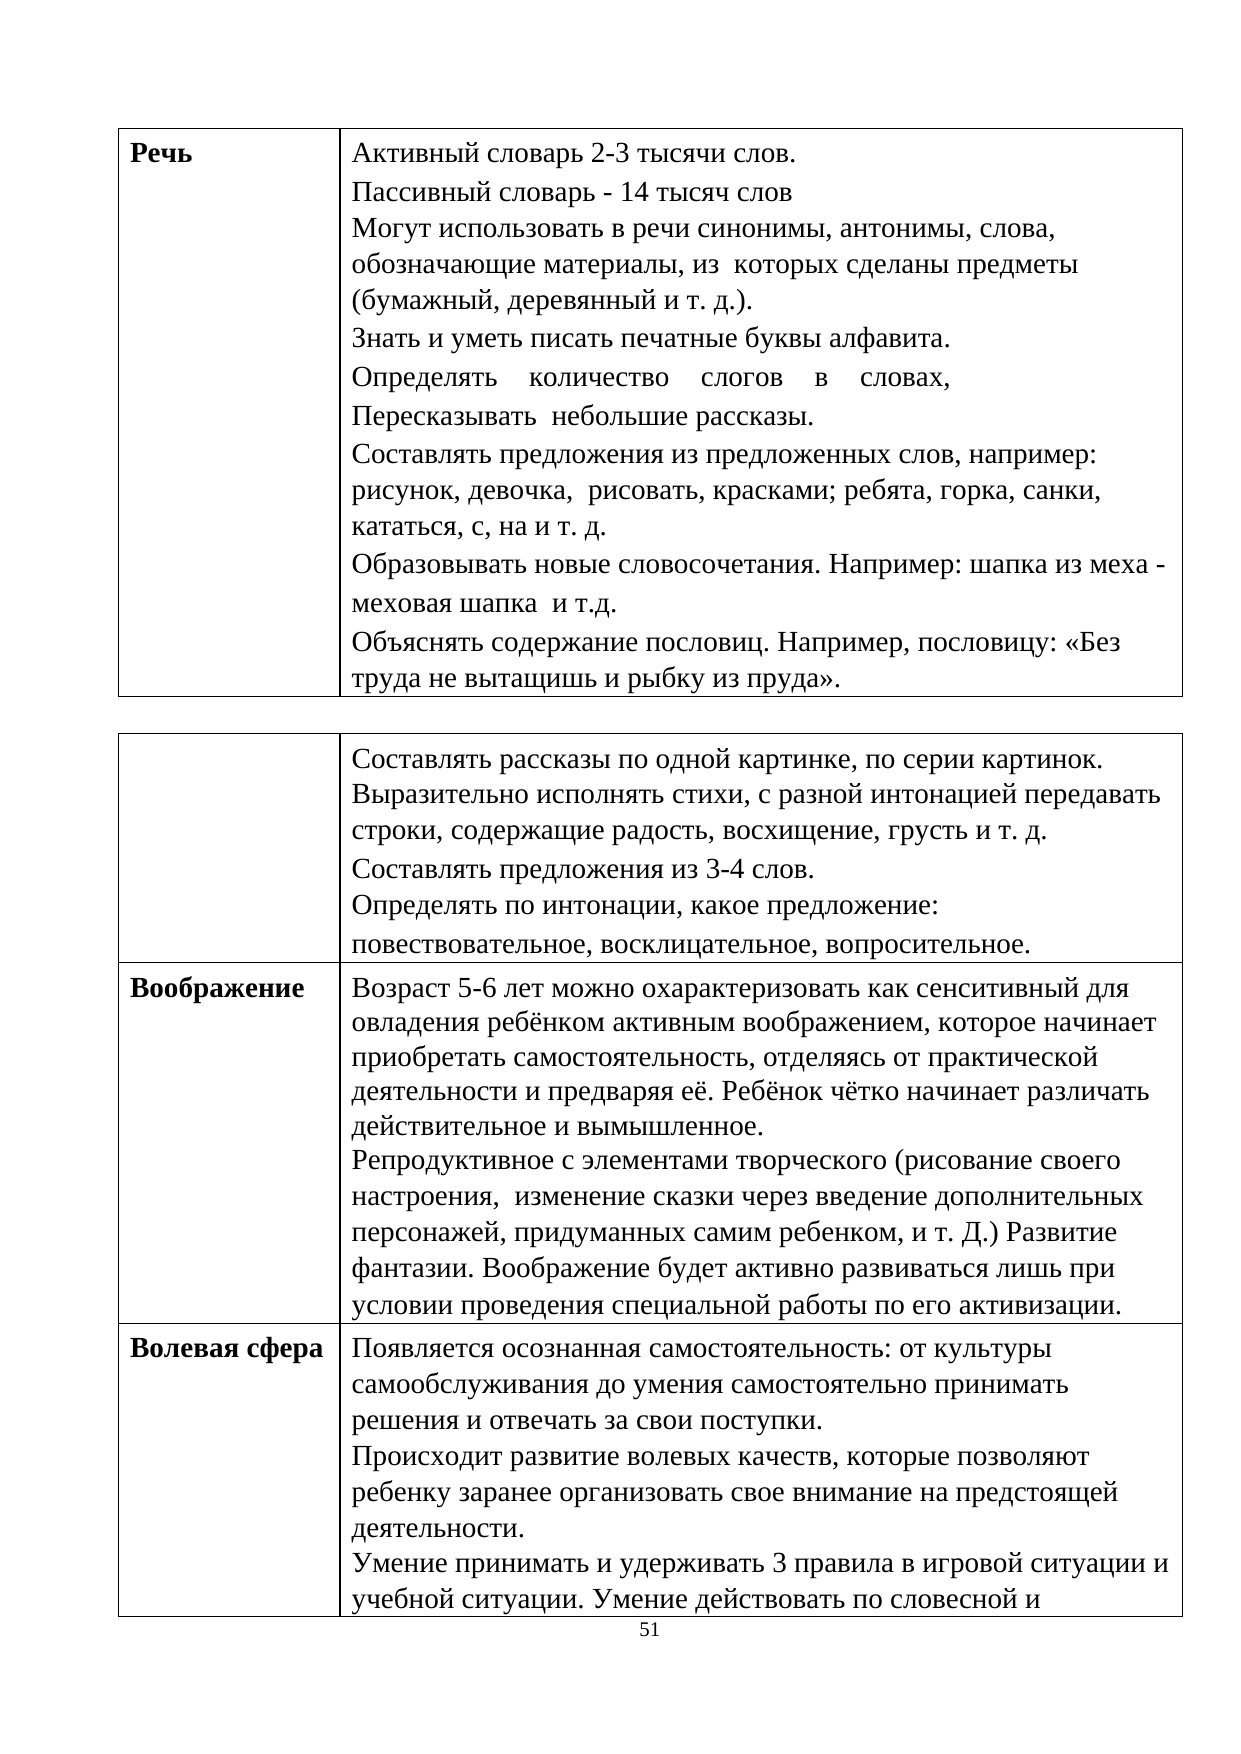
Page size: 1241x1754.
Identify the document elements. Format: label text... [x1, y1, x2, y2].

table_cell Речь [119, 129, 339, 696]
table_cell Возраст 5-6 лет можно охарактеризовать как сенситивный для овладения ребёнком активным воображением, которое начинает приобретать самостоятельность, отделяясь от практической деятельности и предваряя её. Ребёнок чётко начинает различать действительное и вымышленное. Репродуктивное с элементами творческого (рисование своего настроения, изменение сказки через введение дополнительных персонажей, придуманных самим ребенком, и т. Д.) Развитие фантазии. Воображение будет активно развиваться лишь при условии проведения специальной работы по его активизации. [341, 963, 1182, 1323]
table_cell Активный словарь 2-3 тысячи слов. Пассивный словарь - 14 тысяч слов Могут использовать в речи синонимы, антонимы, слова, обозначающие материалы, из которых сделаны предметы (бумажный, деревянный и т. д.). Знать и уметь писать печатные буквы алфавита. Определять количество слогов в словах, Пересказывать небольшие рассказы. Составлять предложения из предложенных слов, например: рисунок, девочка, рисовать, красками; ребята, горка, санки, кататься, с, на и т. д. Образовывать новые словосочетания. Например: шапка из меха - меховая шапка и т.д. Объяснять содержание пословиц. Например, пословицу: «Без труда не вытащишь и рыбку из пруда». [341, 129, 1182, 696]
table_header [119, 734, 339, 962]
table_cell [341, 1324, 1182, 1616]
table_header Составлять рассказы по одной картинке, по серии картинок. Выразительно исполнять стихи, с разной интонацией передавать строки, содержащие радость, восхищение, грусть и т. д. Составлять предложения из 3-4 слов. Определять по интонации, какое предложение: повествовательное, восклицательное, вопросительное. [341, 734, 1182, 962]
table_cell Волевая сфера [119, 1324, 339, 1616]
table_cell Воображение [119, 963, 339, 1323]
